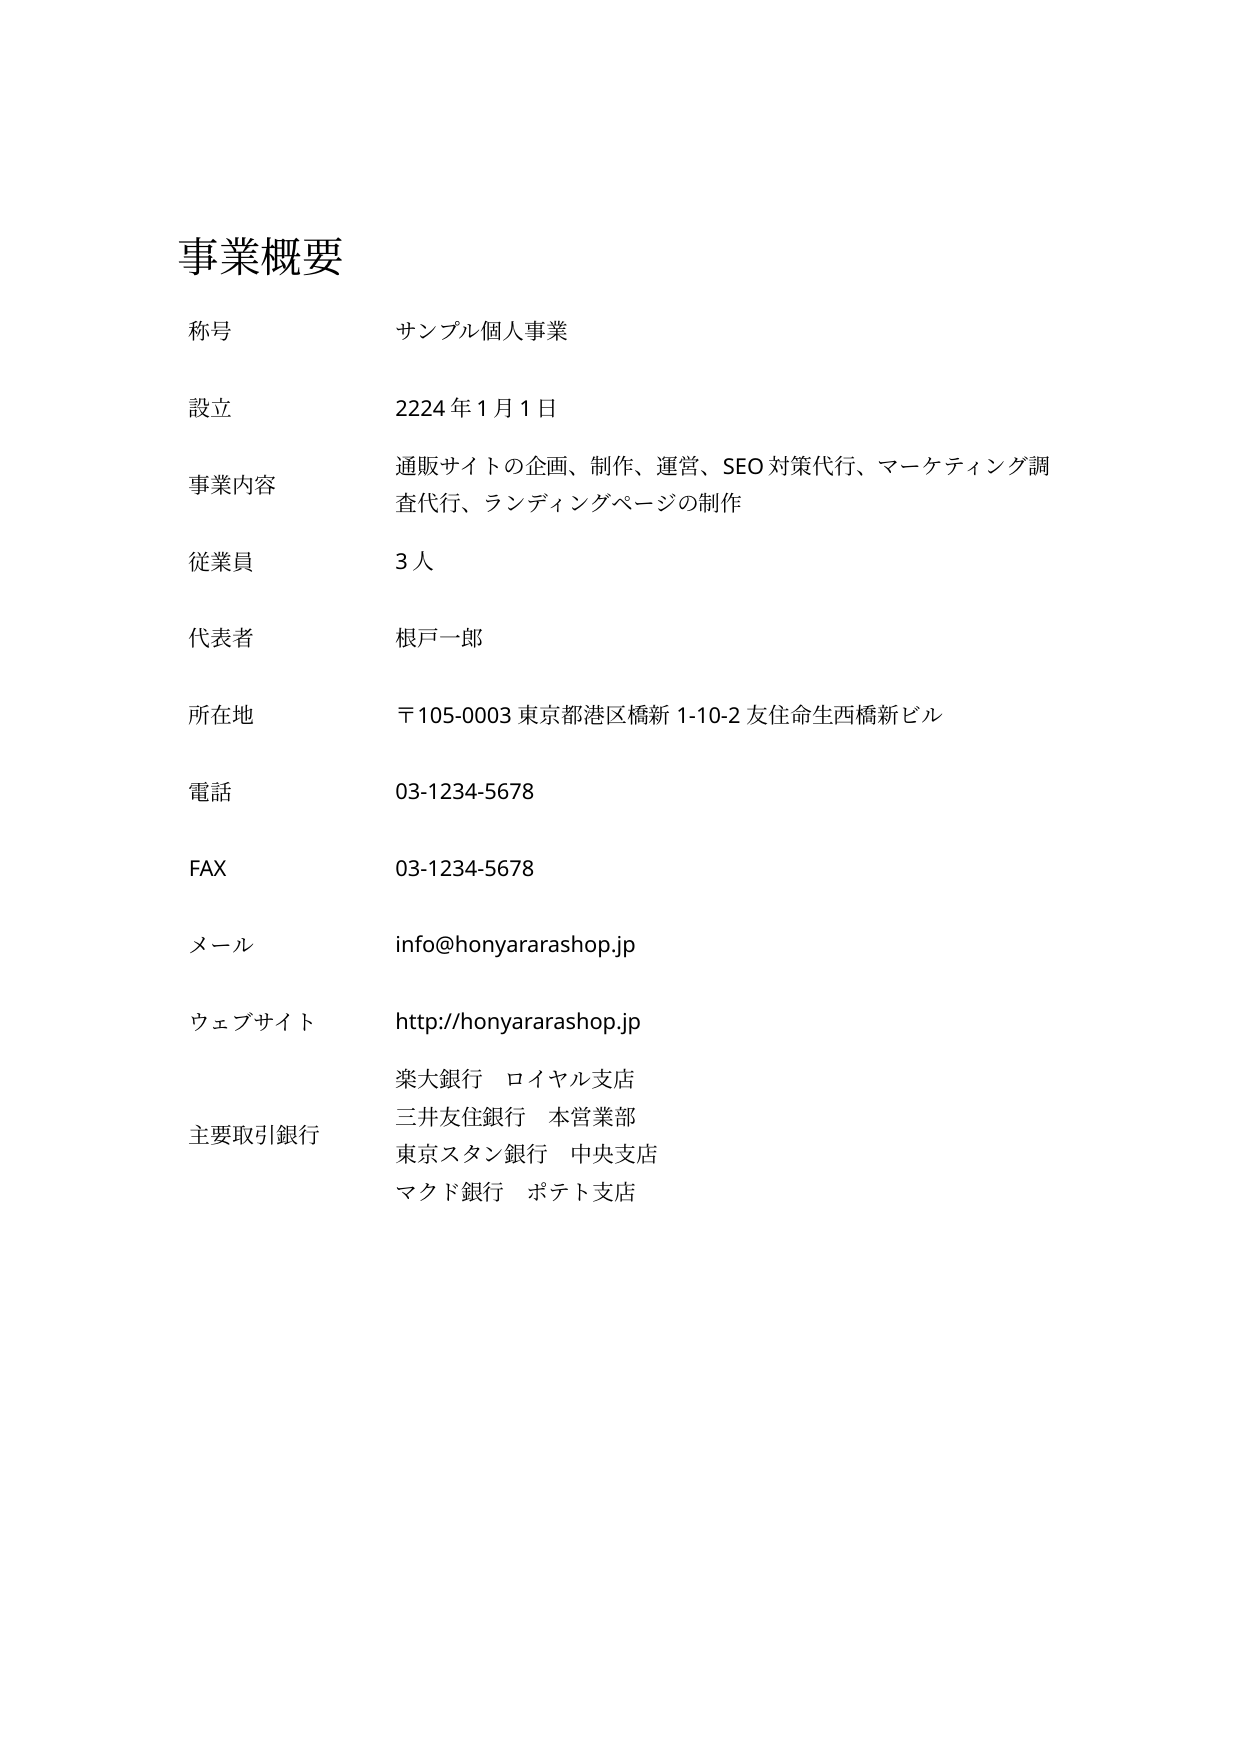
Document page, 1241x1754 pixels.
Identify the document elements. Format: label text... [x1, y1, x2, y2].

table_cell 代表者 [177, 599, 384, 676]
table_cell 03-1234-5678 [384, 829, 1062, 906]
table_cell FAX [177, 829, 384, 906]
table_cell 〒105-0003 東京都港区橋新 1-10-2 友住命生西橋新ビル [384, 676, 1062, 752]
table_cell 根戸一郎 [384, 599, 1062, 676]
table_cell 主要取引銀行 [177, 1060, 384, 1209]
table_header サンプル個人事業 [384, 292, 1062, 368]
table_cell 設立 [177, 369, 384, 445]
table_cell http://honyararashop.jp [384, 983, 1062, 1059]
table_cell 3人 [384, 522, 1062, 599]
table_cell 事業内容 [177, 445, 384, 522]
table_cell 電話 [177, 753, 384, 829]
table_cell 通販サイトの企画、制作、運営、SEO対策代行、マーケティング調査代行、ランディングページの制作 [384, 445, 1062, 522]
table_cell メール [177, 906, 384, 983]
table_cell 楽大銀行 ロイヤル支店 三井友住銀行 本営業部 東京スタン銀行 中央支店 マクド銀行 ポテト支店 [384, 1060, 1062, 1209]
table_header 称号 [177, 292, 384, 368]
table_cell 従業員 [177, 522, 384, 599]
table_cell info@honyararashop.jp [384, 906, 1062, 983]
table_cell 2224年1月1日 [384, 369, 1062, 445]
text 事業概要 [177, 217, 1063, 292]
table_cell 03-1234-5678 [384, 753, 1062, 829]
table_cell ウェブサイト [177, 983, 384, 1059]
table_cell 所在地 [177, 676, 384, 752]
